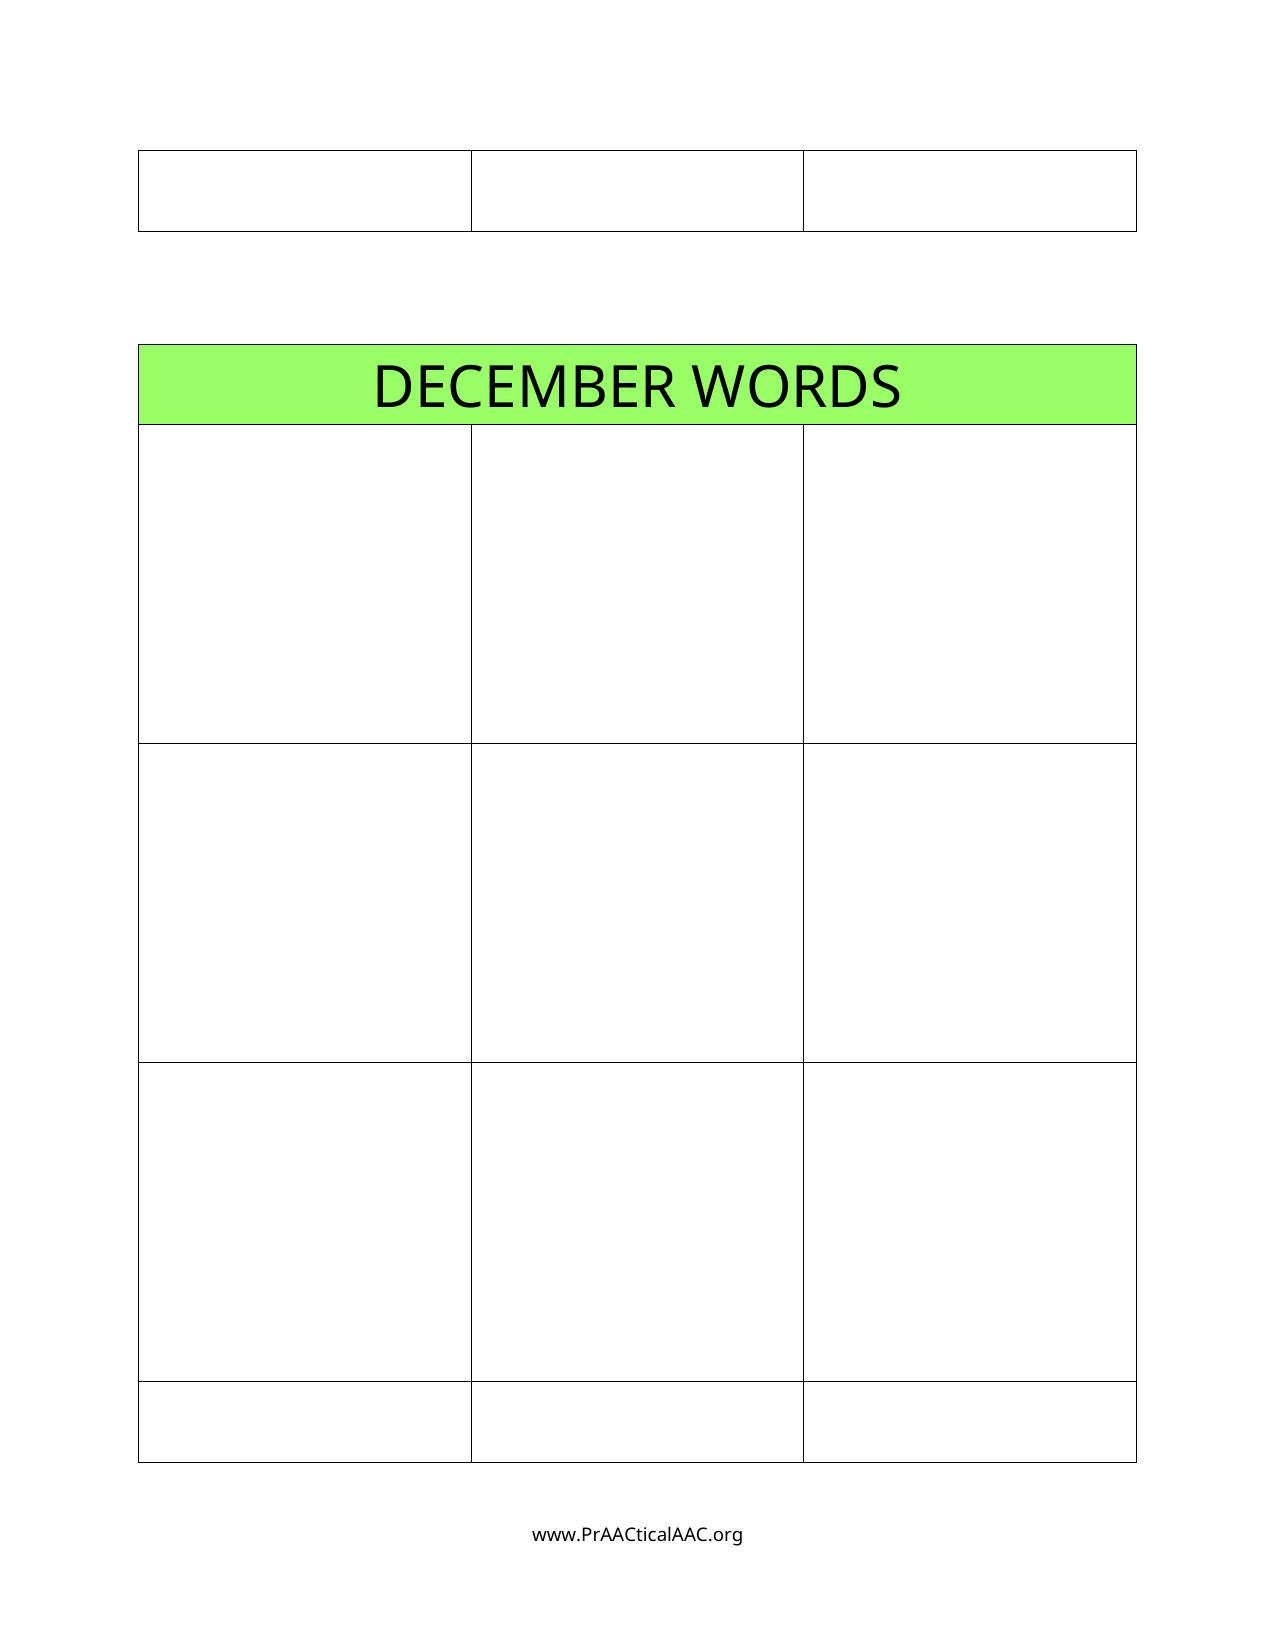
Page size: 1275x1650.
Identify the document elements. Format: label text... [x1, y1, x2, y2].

table_cell [139, 151, 471, 231]
table_cell [804, 1063, 1136, 1381]
table_cell [804, 425, 1136, 743]
table_cell [139, 1382, 471, 1462]
table_cell [139, 425, 471, 743]
table_cell [804, 1382, 1136, 1462]
table_cell [804, 744, 1136, 1062]
table_header DECEMBER WORDS [139, 345, 1136, 424]
table_cell [139, 1063, 471, 1381]
table_cell [472, 151, 803, 231]
table_cell [472, 1382, 803, 1462]
table_cell [804, 151, 1136, 231]
table_cell [472, 744, 803, 1062]
table_cell [472, 425, 803, 743]
table_cell [472, 1063, 803, 1381]
table_cell [139, 744, 471, 1062]
